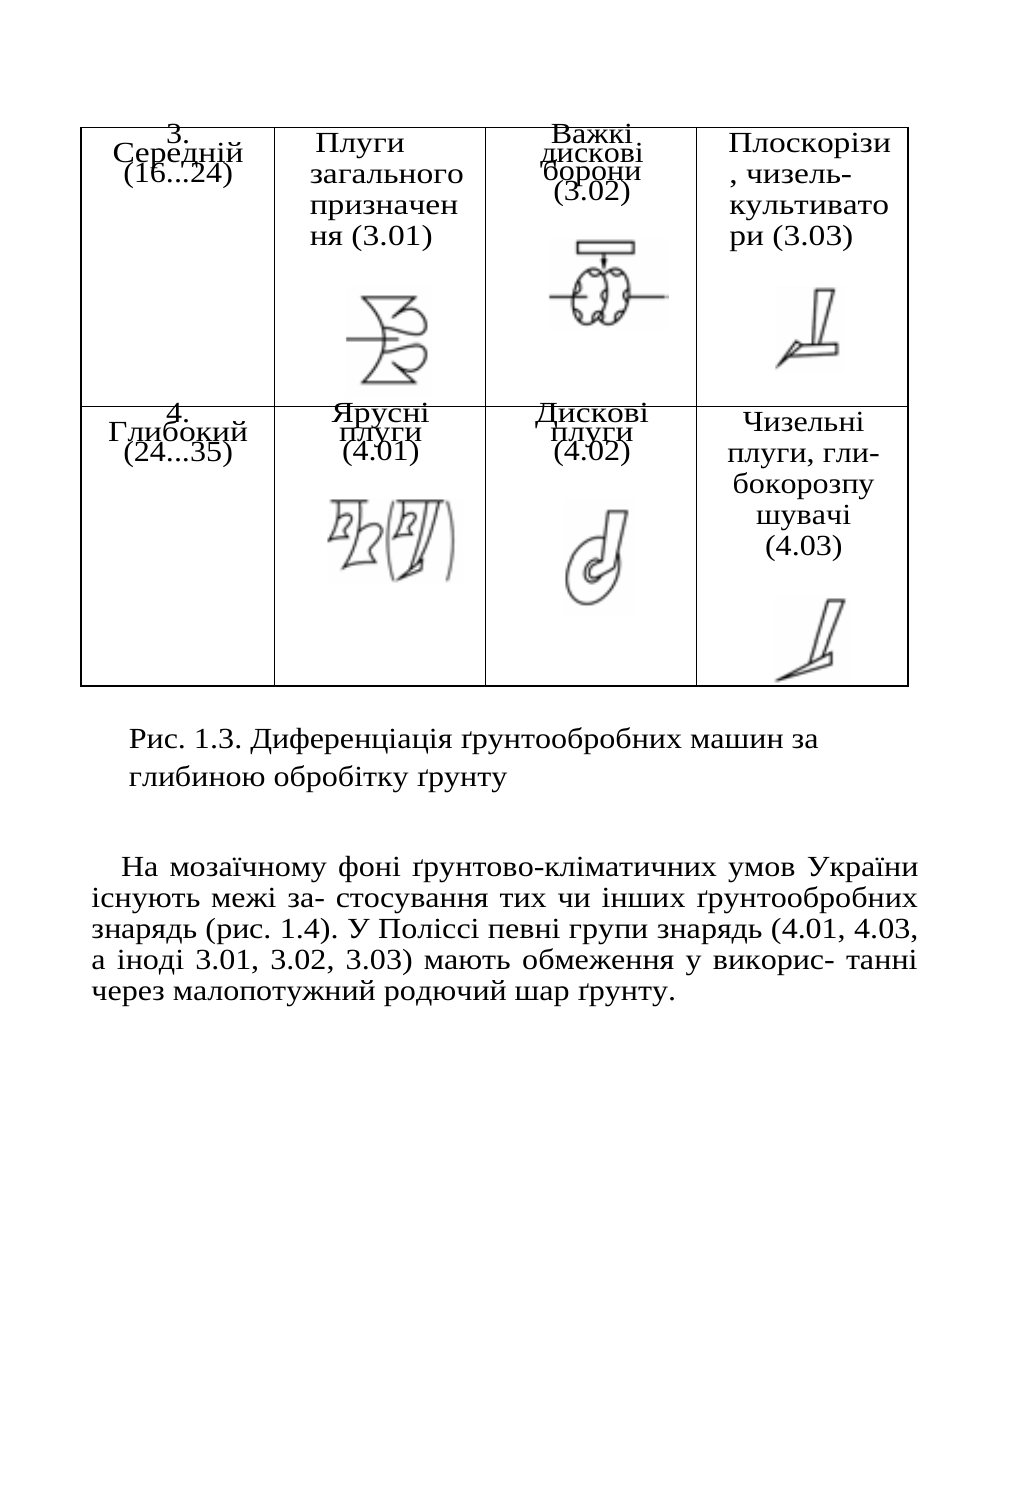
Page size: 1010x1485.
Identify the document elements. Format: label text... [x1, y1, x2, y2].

table_cell Чизельні плуги, гли- бокорозпушувачі (4.03) [697, 407, 907, 685]
picture [327, 498, 463, 585]
table_cell Дискові плуги (4.02) [486, 407, 696, 685]
table_cell Важкі дискові борони (3.02) [486, 128, 696, 406]
table_cell 4. Глибокий (24...35) [82, 407, 274, 685]
picture [345, 286, 434, 398]
table_cell 3. Середній (16...24) [82, 128, 274, 406]
table_cell Плоскорізи, чизель- культиватори (3.03) [697, 128, 907, 406]
picture [564, 498, 635, 616]
picture [548, 238, 669, 330]
picture [773, 596, 852, 685]
table_cell Ярусні плуги (4.01) [275, 407, 485, 685]
text На мозаїчному фоні ґрунтово-кліматичних умов України існують межі за- стосування тих чи інших ґрунтообробних знарядь (рис. 1.4). У Поліссі певні групи знарядь (4.01, 4.03, а іноді 3.01, 3.02, 3.03) мають обмеження у викорис- танні через малопотужний родючий шар ґрунту. [91, 852, 919, 1007]
text Рис. 1.3. Диференціація ґрунтообробних машин за глибиною обробітку ґрунту [129, 721, 941, 793]
picture [775, 286, 846, 373]
table_cell Плуги загального призначення (3.01) [275, 128, 485, 406]
